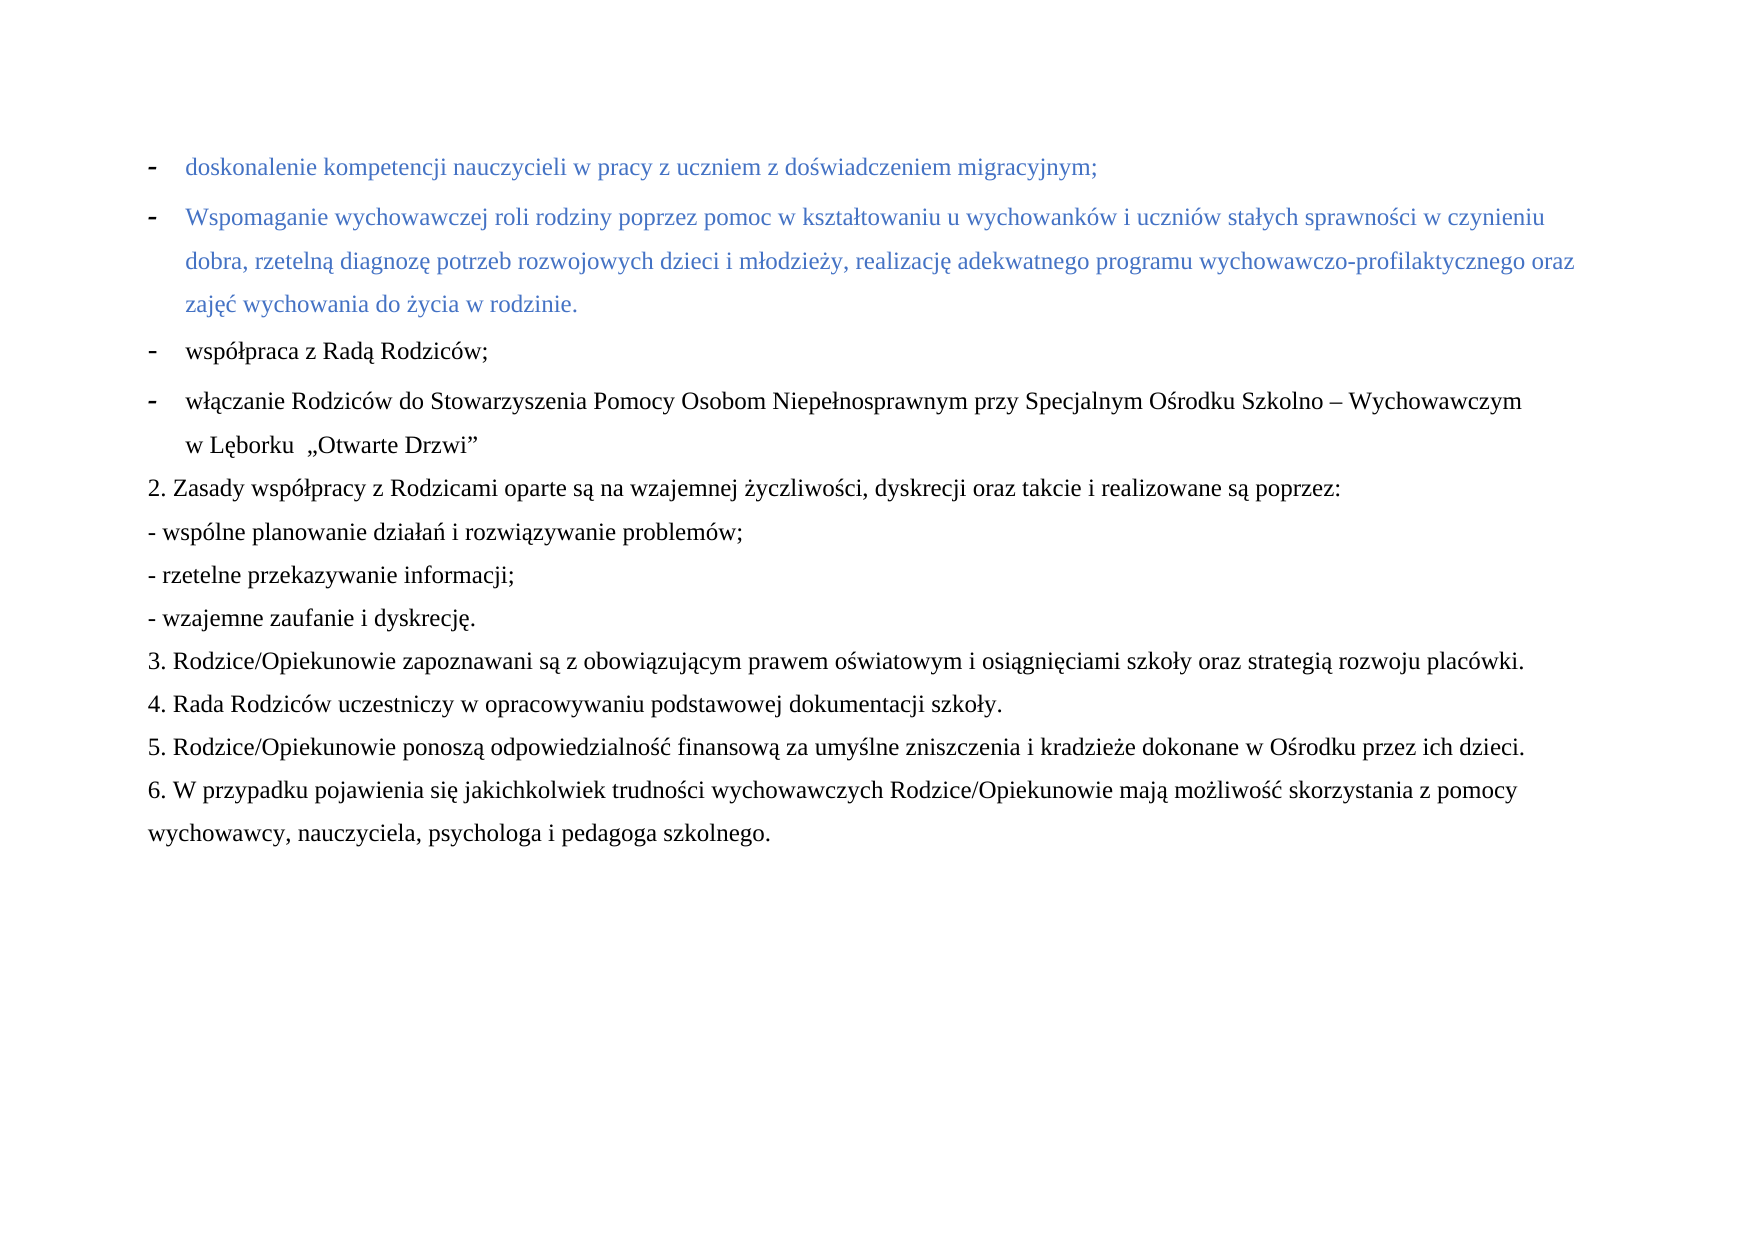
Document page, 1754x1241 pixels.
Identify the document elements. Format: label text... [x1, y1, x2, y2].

list współpraca z Radą Rodziców; [148, 332, 1606, 366]
list włączanie Rodziców do Stowarzyszenia Pomocy Osobom Niepełnosprawnym przy Specjalnym Ośrodku Szkolno – Wychowawczym w Lęborku „Otwarte Drzwi” [148, 382, 1606, 459]
text 6. W przypadku pojawienia się jakichkolwiek trudności wychowawczych Rodzice/Opiekunowie mają możliwość skorzystania z pomocy wychowawcy, nauczyciela, psychologa i pedagoga szkolnego. [148, 775, 1606, 847]
list Wspomaganie wychowawczej roli rodziny poprzez pomoc w kształtowaniu u wychowanków i uczniów stałych sprawności w czynieniu dobra, rzetelną diagnozę potrzeb rozwojowych dzieci i młodzieży, realizację adekwatnego programu wychowawczo-profilaktycznego oraz zajęć wychowania do życia w rodzinie. [148, 198, 1606, 318]
text 3. Rodzice/Opiekunowie zapoznawani są z obowiązującym prawem oświatowym i osiągnięciami szkoły oraz strategią rozwoju placówki. [148, 646, 1606, 675]
list doskonalenie kompetencji nauczycieli w pracy z uczniem z doświadczeniem migracyjnym; [148, 148, 1606, 181]
text 2. Zasady współpracy z Rodzicami oparte są na wzajemnej życzliwości, dyskrecji oraz takcie i realizowane są poprzez: [148, 473, 1606, 502]
text 5. Rodzice/Opiekunowie ponoszą odpowiedzialność finansową za umyślne zniszczenia i kradzieże dokonane w Ośrodku przez ich dzieci. [148, 732, 1606, 761]
text - wspólne planowanie działań i rozwiązywanie problemów; [148, 517, 1606, 545]
text - wzajemne zaufanie i dyskrecję. [148, 603, 1606, 632]
text - rzetelne przekazywanie informacji; [148, 560, 1606, 588]
text 4. Rada Rodziców uczestniczy w opracowywaniu podstawowej dokumentacji szkoły. [148, 689, 1606, 718]
